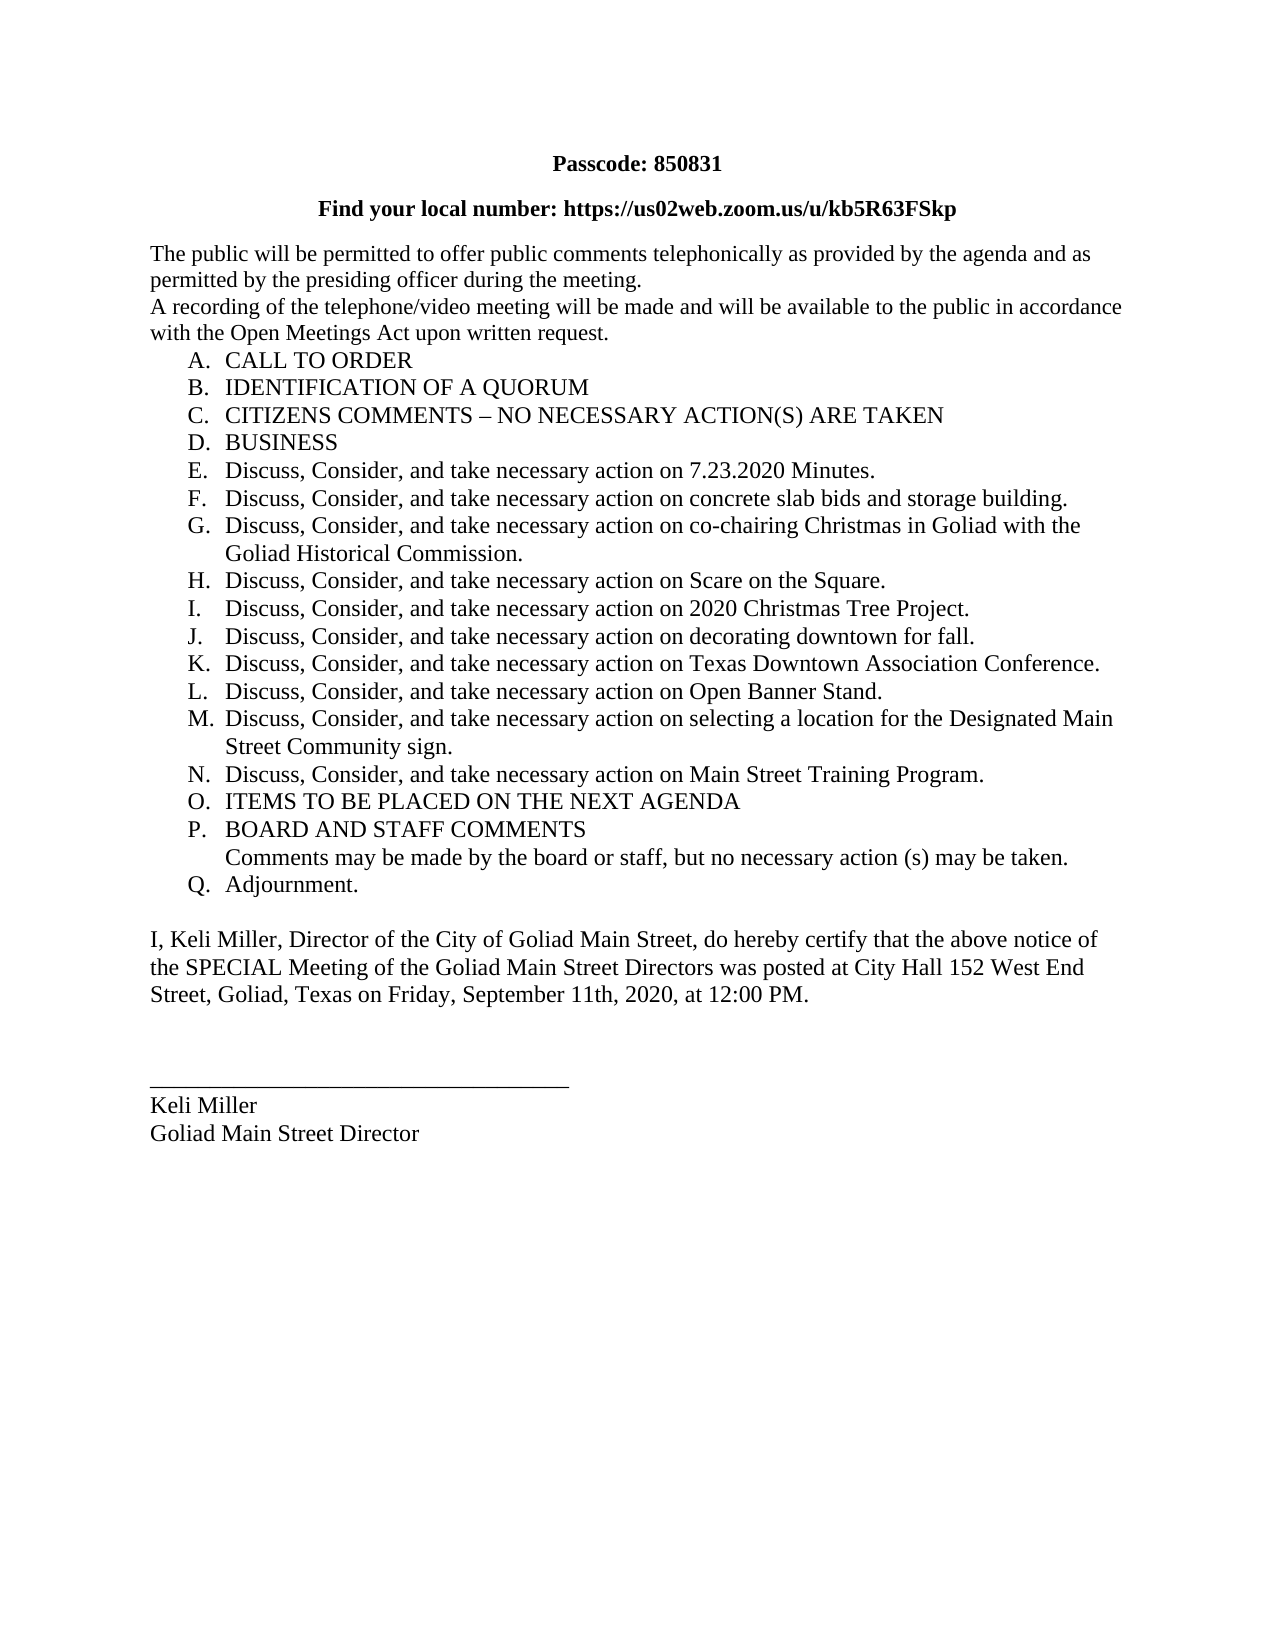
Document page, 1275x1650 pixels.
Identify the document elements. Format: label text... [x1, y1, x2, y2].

list CITIZENS COMMENTS – NO NECESSARY ACTION(S) ARE TAKEN [187, 401, 1125, 428]
text A recording of the telephone/video meeting will be made and will be available to the public in accordance with the Open Meetings Act upon written request. [150, 293, 1125, 346]
text The public will be permitted to offer public comments telephonically as provided by the agenda and as permitted by the presiding officer during the meeting. [150, 240, 1125, 293]
list CALL TO ORDER [187, 346, 1125, 373]
list Adjournment. [187, 870, 1125, 898]
text Find your local number: https://us02web.zoom.us/u/kb5R63FSkp [150, 195, 1125, 221]
list Discuss, Consider, and take necessary action on Open Banner Stand. [187, 677, 1125, 704]
list Discuss, Consider, and take necessary action on 2020 Christmas Tree Project. [187, 594, 1125, 622]
list Discuss, Consider, and take necessary action on co-chairing Christmas in Goliad with the Goliad Historical Commission. [187, 511, 1125, 566]
text ___________________________________ [150, 1063, 1125, 1091]
list Discuss, Consider, and take necessary action on 7.23.2020 Minutes. [187, 456, 1125, 484]
list I, Keli Miller, Director of the City of Goliad Main Street, do hereby certify that the above notice of the SPECIAL Meeting of the Goliad Main Street Directors was posted at City Hall 152 West End Street, Goliad, Texas on Friday, September 11th, 2020, at 12:00 PM. [150, 925, 1125, 1008]
list Discuss, Consider, and take necessary action on concrete slab bids and storage building. [187, 484, 1125, 511]
list Discuss, Consider, and take necessary action on Scare on the Square. [187, 566, 1125, 594]
list Comments may be made by the board or staff, but no necessary action (s) may be taken. [150, 842, 1125, 870]
list ITEMS TO BE PLACED ON THE NEXT AGENDA [187, 787, 1125, 815]
list Discuss, Consider, and take necessary action on selecting a location for the Designated Main Street Community sign. [187, 704, 1125, 760]
list Discuss, Consider, and take necessary action on decorating downtown for fall. [187, 622, 1125, 649]
list Discuss, Consider, and take necessary action on Texas Downtown Association Conference. [187, 649, 1125, 677]
list Goliad Main Street Director [150, 1118, 1125, 1146]
list Discuss, Consider, and take necessary action on Main Street Training Program. [187, 760, 1125, 787]
text Passcode: 850831 [150, 150, 1125, 176]
list BOARD AND STAFF COMMENTS [187, 815, 1125, 842]
list BUSINESS [187, 428, 1125, 456]
list IDENTIFICATION OF A QUORUM [187, 373, 1125, 401]
text Keli Miller [150, 1091, 1125, 1118]
